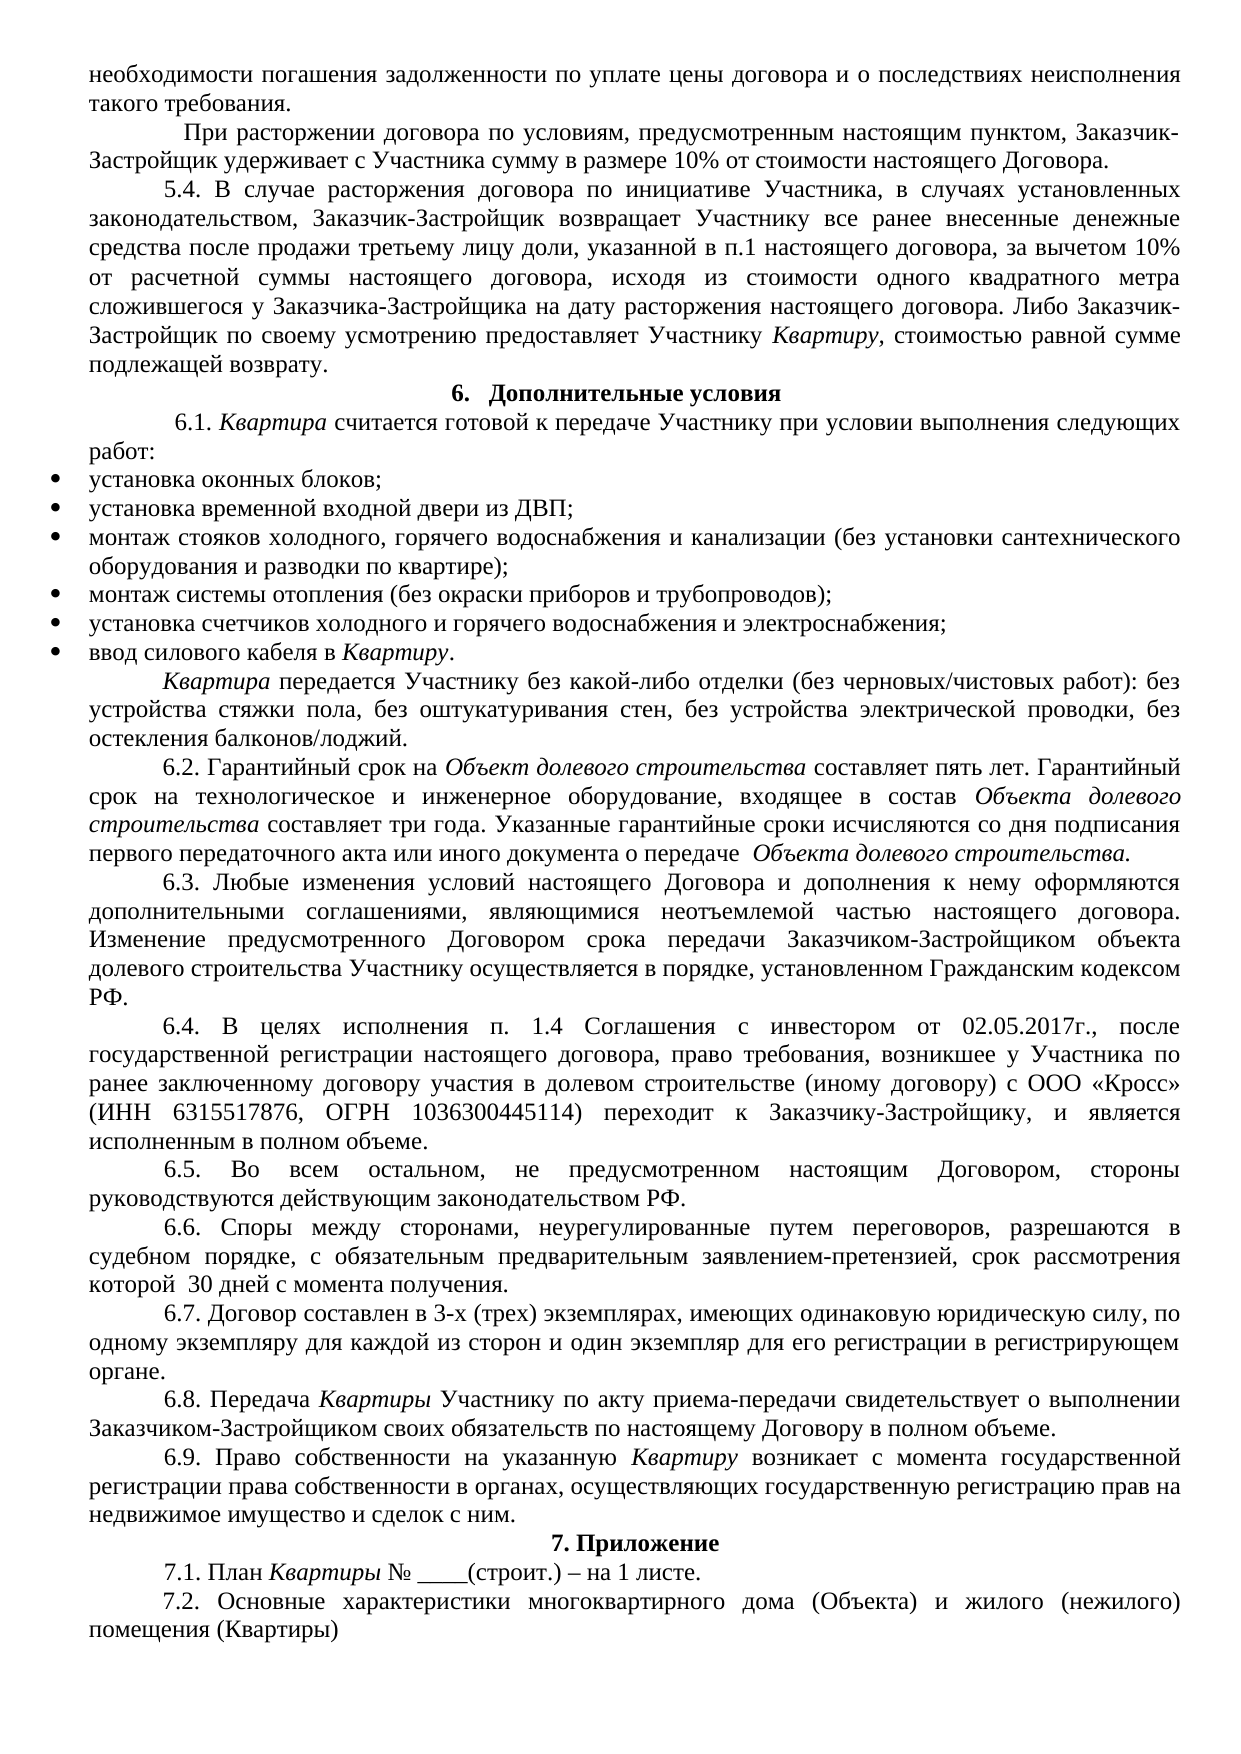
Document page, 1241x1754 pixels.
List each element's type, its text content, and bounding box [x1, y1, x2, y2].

text 5.4. В случае расторжения договора по инициативе Участника, в случаях установленных законодательством, Заказчик-Застройщик возвращает Участнику все ранее внесенные денежные средства после продажи третьему лицу доли, указанной в п.1 настоящего договора, за вычетом 10% от расчетной суммы настоящего договора, исходя из стоимости одного квадратного метра сложившегося у Заказчика-Застройщика на дату расторжения настоящего договора. Либо Заказчик-Застройщик по своему усмотрению предоставляет Участнику Квартиру, стоимостью равной сумме подлежащей возврату. [89, 174, 1181, 378]
text 7.2. Основные характеристики многоквартирного дома (Объекта) и жилого (нежилого) помещения (Квартиры) [89, 1586, 1181, 1643]
text 6.3. Любые изменения условий настоящего Договора и дополнения к нему оформляются дополнительными соглашениями, являющимися неотъемлемой частью настоящего договора. Изменение предусмотренного Договором срока передачи Заказчиком-Застройщиком объекта долевого строительства Участнику осуществляется в порядке, установленном Гражданским кодексом РФ. [89, 867, 1181, 1011]
text 7.1. План Квартиры № ____(строит.) – на 1 листе. [89, 1557, 1181, 1586]
list установка счетчиков холодного и горячего водоснабжения и электроснабжения; [51, 608, 1181, 637]
text 6.1. Квартира считается готовой к передаче Участнику при условии выполнения следующих работ: [89, 407, 1181, 464]
list монтаж стояков холодного, горячего водоснабжения и канализации (без установки сантехнического оборудования и разводки по квартире); [51, 522, 1181, 579]
list установка временной входной двери из ДВП; [51, 493, 1181, 522]
text 6.5. Во всем остальном, не предусмотренном настоящим Договором, стороны руководствуются действующим законодательством РФ. [89, 1154, 1181, 1212]
text 6.7. Договор составлен в 3-х (трех) экземплярах, имеющих одинаковую юридическую силу, по одному экземпляру для каждой из сторон и один экземпляр для его регистрации в регистрирующем органе. [89, 1298, 1181, 1384]
text 6.6. Споры между сторонами, неурегулированные путем переговоров, разрешаются в судебном порядке, с обязательным предварительным заявлением-претензией, срок рассмотрения которой 30 дней с момента получения. [89, 1212, 1181, 1298]
list Дополнительные условия [51, 378, 1181, 407]
list установка оконных блоков; [51, 464, 1181, 493]
text 6.4. В целях исполнения п. 1.4 Соглашения с инвестором от 02.05.2017г., после государственной регистрации настоящего договора, право требования, возникшее у Участника по ранее заключенному договору участия в долевом строительстве (иному договору) с ООО «Кросс» (ИНН 6315517876, ОГРН 1036300445114) переходит к Заказчику-Застройщику, и является исполненным в полном объеме. [89, 1011, 1181, 1154]
list ввод силового кабеля в Квартиру. [51, 637, 1181, 666]
list монтаж системы отопления (без окраски приборов и трубопроводов); [51, 579, 1181, 608]
text 6.2. Гарантийный срок на Объект долевого строительства составляет пять лет. Гарантийный срок на технологическое и инженерное оборудование, входящее в состав Объекта долевого строительства составляет три года. Указанные гарантийные сроки исчисляются со дня подписания первого передаточного акта или иного документа о передаче Объекта долевого строительства. [89, 752, 1181, 867]
text При расторжении договора по условиям, предусмотренным настоящим пунктом, Заказчик-Застройщик удерживает с Участника сумму в размере 10% от стоимости настоящего Договора. [89, 117, 1181, 174]
text 6.9. Право собственности на указанную Квартиру возникает с момента государственной регистрации права собственности в органах, осуществляющих государственную регистрацию прав на недвижимое имущество и сделок с ним. [89, 1442, 1181, 1528]
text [89, 59, 1181, 117]
text 6.8. Передача Квартиры Участнику по акту приема-передачи свидетельствует о выполнении Заказчиком-Застройщиком своих обязательств по настоящему Договору в полном объеме. [89, 1384, 1181, 1442]
text 7. Приложение [89, 1528, 1181, 1557]
text Квартира передается Участнику без какой-либо отделки (без черновых/чистовых работ): без устройства стяжки пола, без оштукатуривания стен, без устройства электрической проводки, без остекления балконов/лоджий. [89, 666, 1181, 752]
